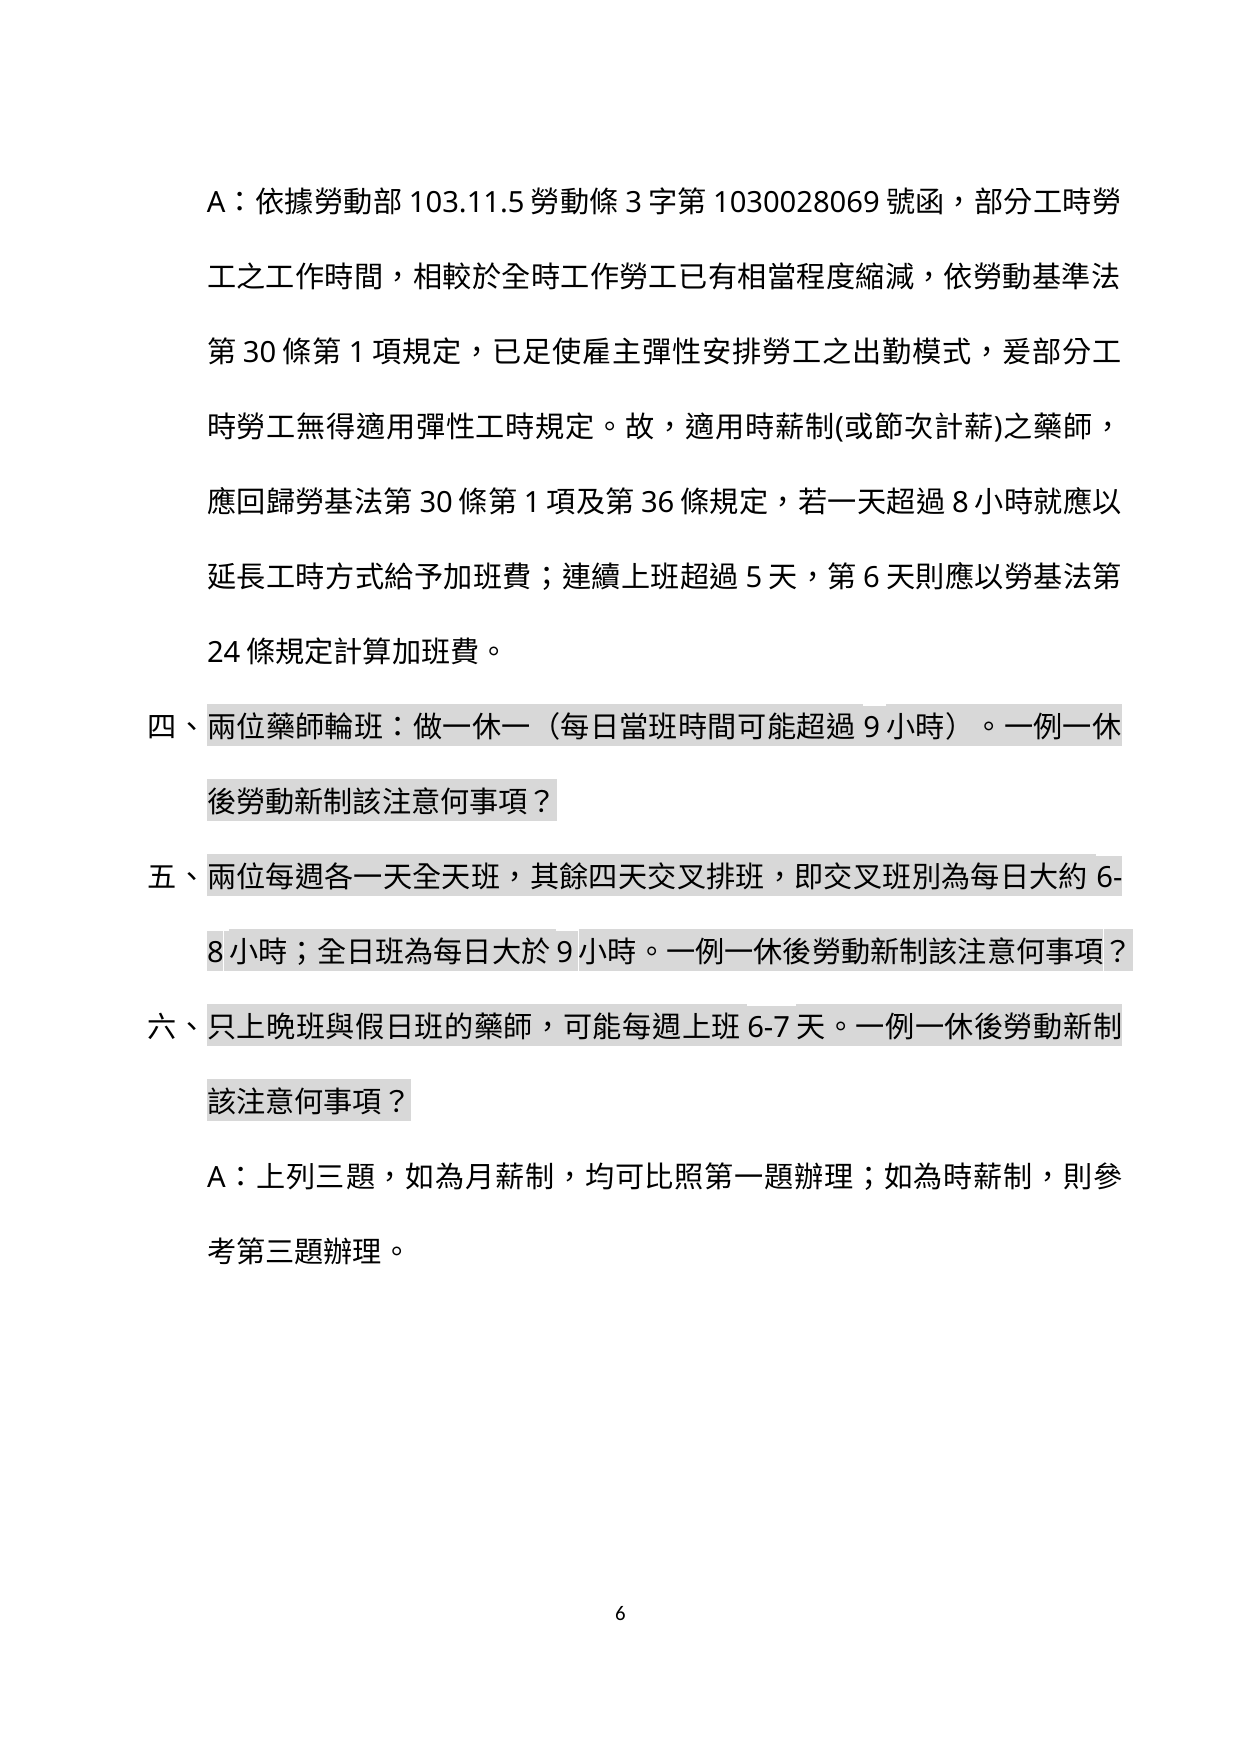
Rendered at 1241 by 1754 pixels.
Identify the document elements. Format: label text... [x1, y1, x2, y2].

list A：上列三題，如為月薪制，均可比照第一題辦理；如為時薪制，則參考第三題辦理。 [207, 1137, 1122, 1287]
list A：依據勞動部103.11.5勞動條3字第1030028069號函，部分工時勞工之工作時間，相較於全時工作勞工已有相當程度縮減，依勞動基準法第30條第1項規定，已足使雇主彈性安排勞工之出勤模式，爰部分工時勞工無得適用彈性工時規定。故，適用時薪制(或節次計薪)之藥師，應回歸勞基法第30條第1項及第36條規定，若一天超過8小時就應以延長工時方式給予加班費；連續上班超過5天，第6天則應以勞基法第24條規定計算加班費。 [207, 162, 1122, 687]
list 只上晩班與假日班的藥師，可能每週上班6-7天。一例一休後勞動新制該注意何事項？ [148, 987, 1122, 1137]
list 兩位每週各一天全天班，其餘四天交叉排班，即交叉班別為每日大約6-8小時；全日班為每日大於9小時。一例一休後勞動新制該注意何事項？ [148, 837, 1122, 987]
list 兩位藥師輪班：做一休一（每日當班時間可能超過9小時）。一例一休後勞動新制該注意何事項？ [148, 687, 1122, 837]
